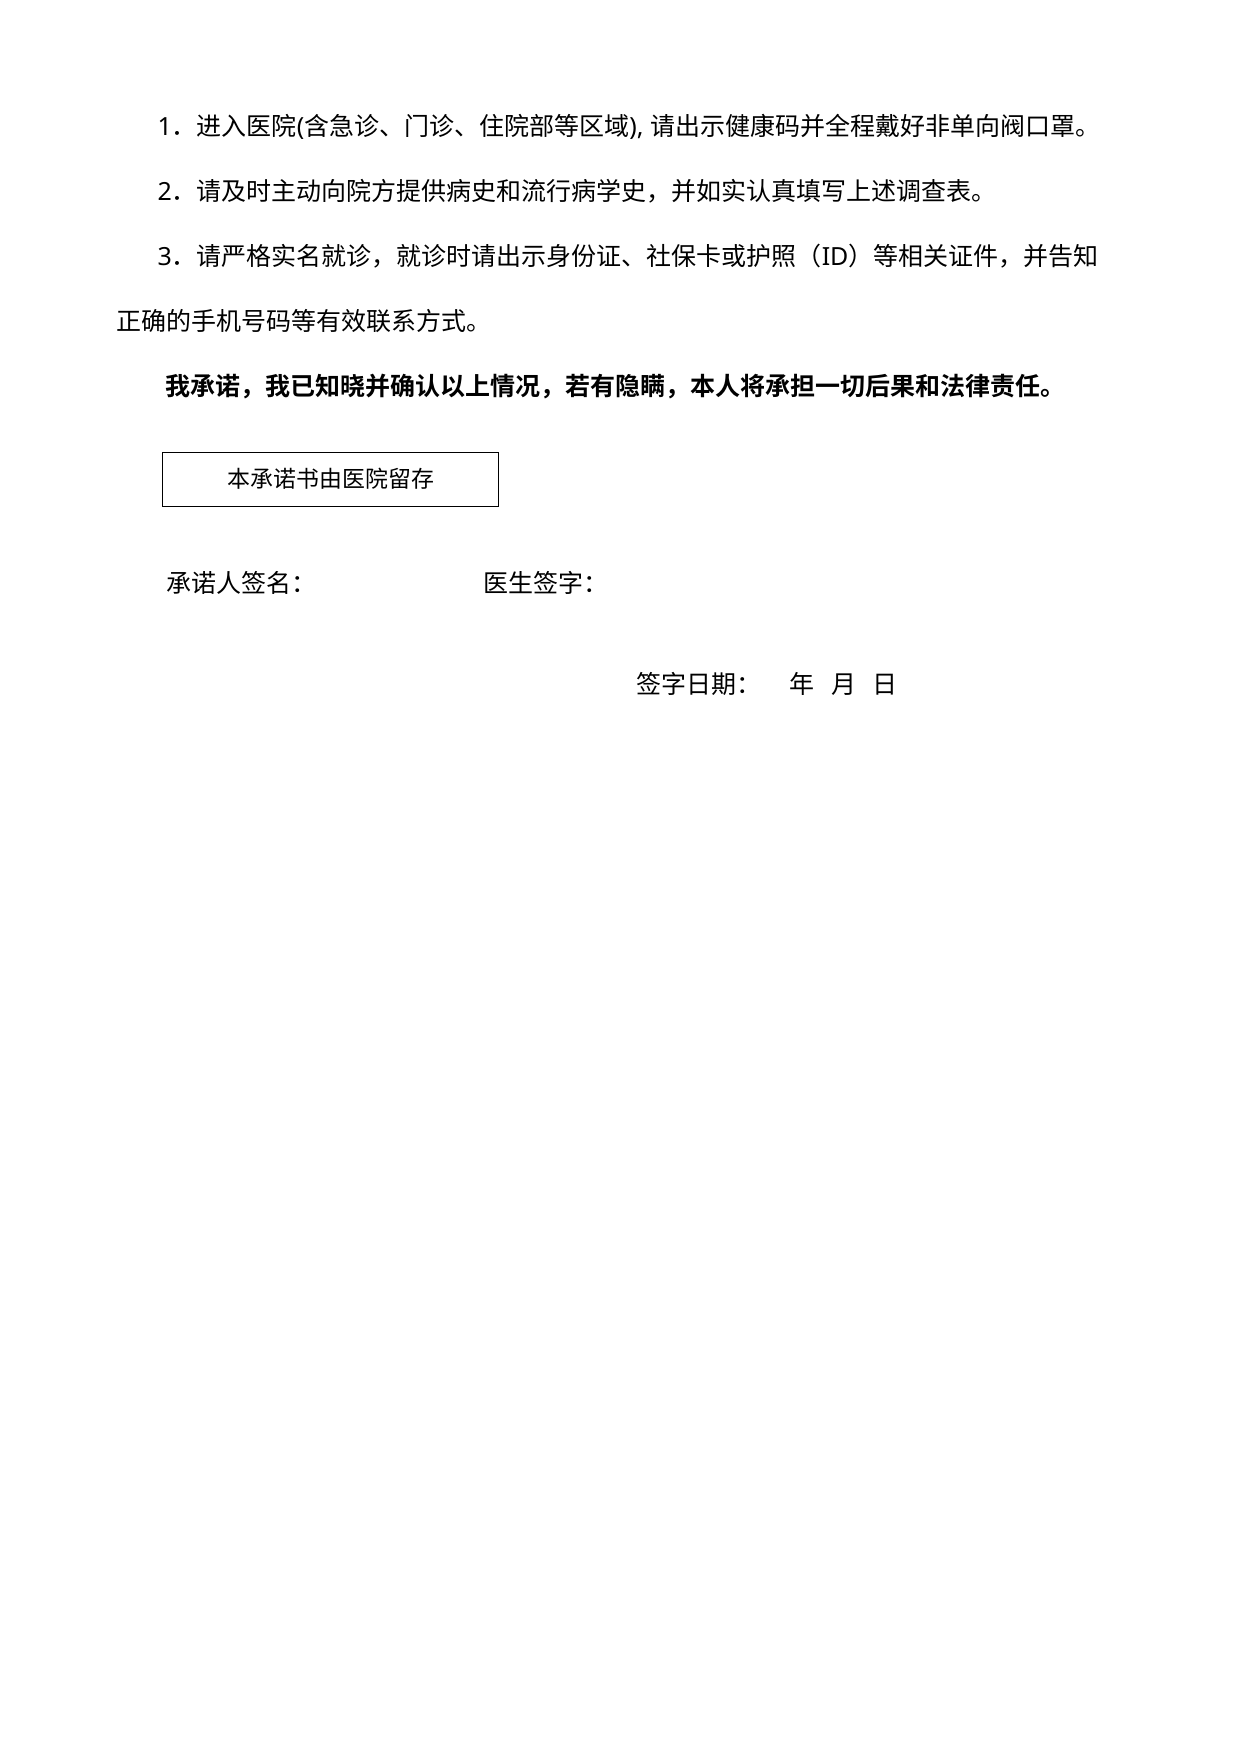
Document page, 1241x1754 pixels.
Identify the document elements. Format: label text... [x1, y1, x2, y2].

text 签字日期： 年 月 日 [116, 650, 1119, 715]
list 请及时主动向院方提供病史和流行病学史，并如实认真填写上述调查表。 [116, 157, 1122, 222]
list 进入医院(含急诊、门诊、住院部等区域), 请出示健康码并全程戴好非单向阀口罩。 [116, 92, 1122, 157]
text 我承诺，我已知晓并确认以上情况，若有隐瞒，本人将承担一切后果和法律责任。 [116, 352, 1122, 417]
text 正确的手机号码等有效联系方式。 [116, 287, 1122, 352]
text 承诺人签名： 医生签字： [116, 549, 1122, 614]
list 请严格实名就诊，就诊时请出示身份证、社保卡或护照（ID）等相关证件，并告知 [116, 222, 1122, 287]
